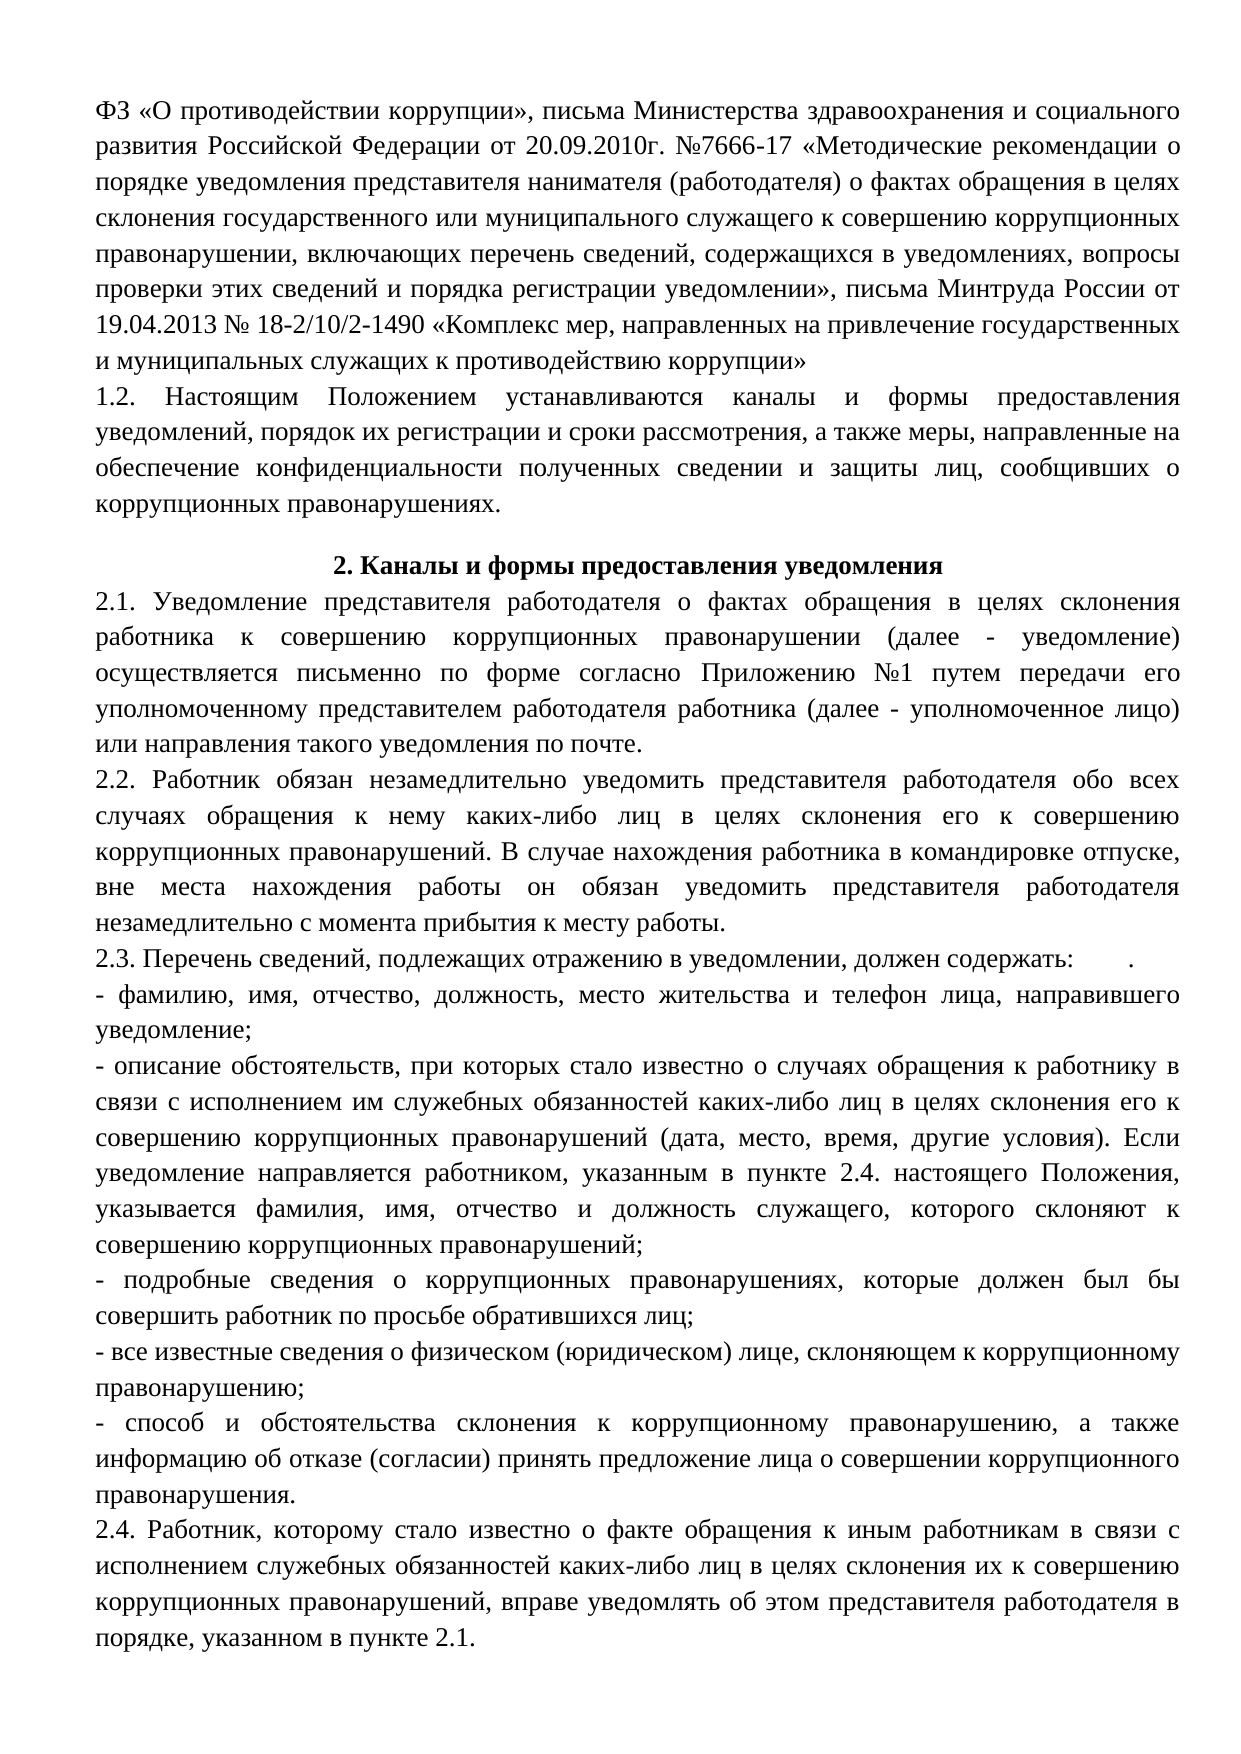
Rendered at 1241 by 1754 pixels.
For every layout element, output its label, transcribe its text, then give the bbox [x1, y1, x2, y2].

text 2.3. Перечень сведений, подлежащих отражению в уведомлении, должен содержать: . [95, 942, 1181, 973]
text - способ и обстоятельства склонения к коррупционному правонарушению, а также информацию об отказе (согласии) принять предложение лица о совершении коррупционного правонарушения. [95, 1406, 1181, 1509]
text 1.2. Настоящим Положением устанавливаются каналы и формы предоставления уведомлений, порядок их регистрации и сроки рассмотрения, а также меры, направленные на обеспечение конфиденциальности полученных сведении и защиты лиц, сообщивших о коррупционных правонарушениях. [95, 379, 1181, 518]
text - описание обстоятельств, при которых стало известно о случаях обращения к работнику в связи с исполнением им служебных обязанностей каких-либо лиц в целях склонения его к совершению коррупционных правонарушений (дата, место, время, другие условия). Если уведомление направляется работником, указанным в пункте 2.4. настоящего Положения, указывается фамилия, имя, отчество и должность служащего, которого склоняют к совершению коррупционных правонарушений; [95, 1049, 1181, 1259]
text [95, 94, 1181, 375]
text 2.1. Уведомление представителя работодателя о фактах обращения в целях склонения работника к совершению коррупционных правонарушении (далее - уведомление) осуществляется письменно по форме согласно Приложению №1 путем передачи его уполномоченному представителем работодателя работника (далее - уполномоченное лицо) или направления такого уведомления по почте. [95, 585, 1181, 759]
text - подробные сведения о коррупционных правонарушениях, которые должен был бы совершить работник по просьбе обратившихся лиц; [95, 1263, 1181, 1330]
text 2.2. Работник обязан незамедлительно уведомить представителя работодателя обо всех случаях обращения к нему каких-либо лиц в целях склонения его к совершению коррупционных правонарушений. В случае нахождения работника в командировке отпуске, вне места нахождения работы он обязан уведомить представителя работодателя незамедлительно с момента прибытия к месту работы. [95, 763, 1181, 937]
text - все известные сведения о физическом (юридическом) лице, склоняющем к коррупционному правонарушению; [95, 1335, 1181, 1402]
text - фамилию, имя, отчество, должность, место жительства и телефон лица, направившего уведомление; [95, 978, 1181, 1044]
text 2.4. Работник, которому стало известно о факте обращения к иным работникам в связи с исполнением служебных обязанностей каких-либо лиц в целях склонения их к совершению коррупционных правонарушений, вправе уведомлять об этом представителя работодателя в порядке, указанном в пункте 2.1. [95, 1514, 1181, 1652]
text 2. Каналы и формы предоставления уведомления [95, 549, 1181, 580]
